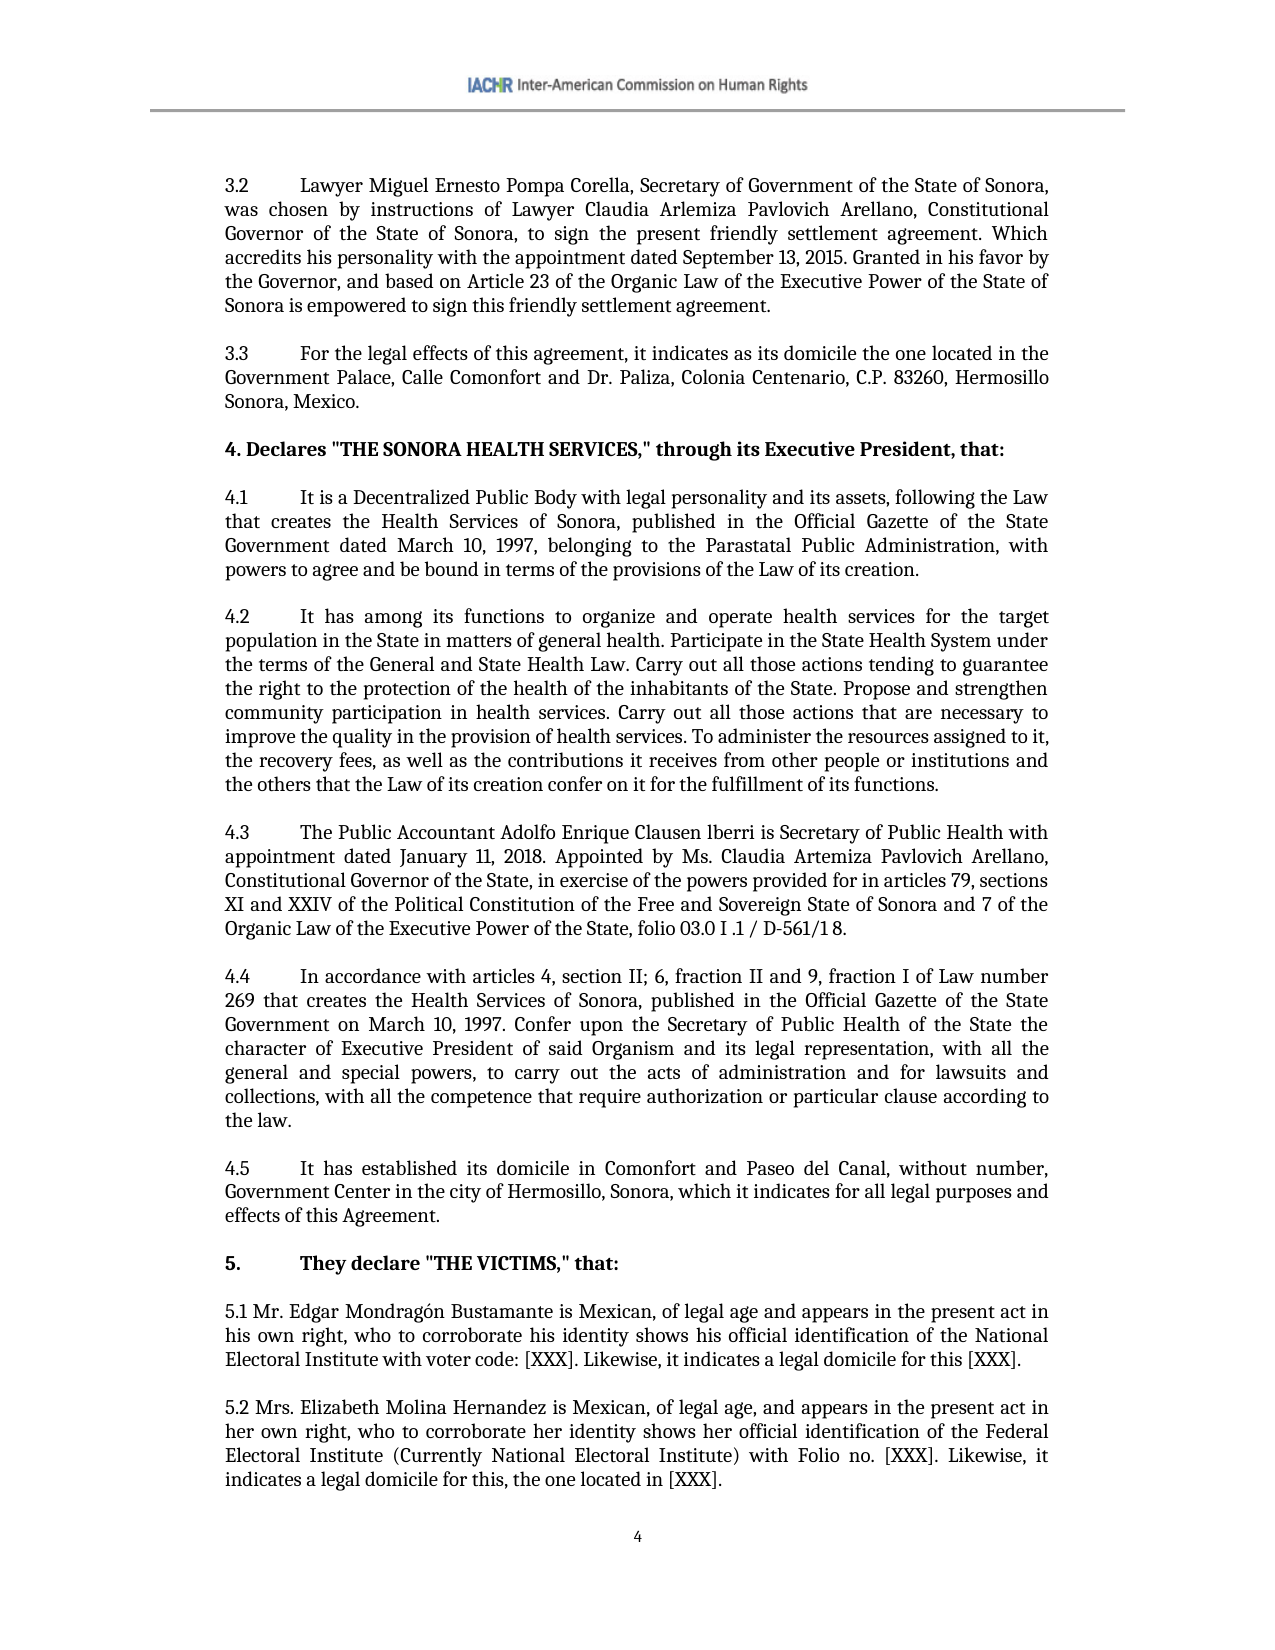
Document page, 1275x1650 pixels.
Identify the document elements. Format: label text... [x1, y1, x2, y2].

text 3.2 Lawyer Miguel Ernesto Pompa Corella, Secretary of Government of the State of Sonora, was chosen by instructions of Lawyer Claudia Arlemiza Pavlovich Arellano, Constitutional Governor of the State of Sonora, to sign the present friendly settlement agreement. Which accredits his personality with the appointment dated September 13, 2015. Granted in his favor by the Governor, and based on Article 23 of the Organic Law of the Executive Power of the State of Sonora is empowered to sign this friendly settlement agreement. [225, 174, 1050, 318]
text 4.5 It has established its domicile in Comonfort and Paseo del Canal, without number, Government Center in the city of Hermosillo, Sonora, which it indicates for all legal purposes and effects of this Agreement. [225, 1156, 1050, 1228]
text 5. They declare "THE VICTIMS," that: [225, 1252, 1050, 1276]
text 4. Declares "THE SONORA HEALTH SERVICES," through its Executive President, that: [225, 437, 1050, 461]
text 4.1 It is a Decentralized Public Body with legal personality and its assets, following the Law that creates the Health Services of Sonora, published in the Official Gazette of the State Government dated March 10, 1997, belonging to the Parastatal Public Administration, with powers to agree and be bound in terms of the provisions of the Law of its creation. [225, 485, 1050, 581]
text 4.2 It has among its functions to organize and operate health services for the target population in the State in matters of general health. Participate in the State Health System under the terms of the General and State Health Law. Carry out all those actions tending to guarantee the right to the protection of the health of the inhabitants of the State. Propose and strengthen community participation in health services. Carry out all those actions that are necessary to improve the quality in the provision of health services. To administer the resources assigned to it, the recovery fees, as well as the contributions it receives from other people or institutions and the others that the Law of its creation confer on it for the fulfillment of its functions. [225, 605, 1050, 797]
text 5.2 Mrs. Elizabeth Molina Hernandez is Mexican, of legal age, and appears in the present act in her own right, who to corroborate her identity shows her official identification of the Federal Electoral Institute (Currently National Electoral Institute) with Folio no. [XXX]. Likewise, it indicates a legal domicile for this, the one located in [XXX]. [225, 1396, 1050, 1492]
text 4.3 The Public Accountant Adolfo Enrique Clausen lberri is Secretary of Public Health with appointment dated January 11, 2018. Appointed by Ms. Claudia Artemiza Pavlovich Arellano, Constitutional Governor of the State, in exercise of the powers provided for in articles 79, sections XI and XXIV of the Political Constitution of the Free and Sovereign State of Sonora and 7 of the Organic Law of the Executive Power of the State, folio 03.0 I .1 / D-561/1 8. [225, 821, 1050, 941]
picture [456, 75, 819, 95]
text 4.4 In accordance with articles 4, section II; 6, fraction II and 9, fraction I of Law number 269 that creates the Health Services of Sonora, published in the Official Gazette of the State Government on March 10, 1997. Confer upon the Secretary of Public Health of the State the character of Executive President of said Organism and its legal representation, with all the general and special powers, to carry out the acts of administration and for lawsuits and collections, with all the competence that require authorization or particular clause according to the law. [225, 964, 1050, 1132]
text 3.3 For the legal effects of this agreement, it indicates as its domicile the one located in the Government Palace, Calle Comonfort and Dr. Paliza, Colonia Centenario, C.P. 83260, Hermosillo Sonora, Mexico. [225, 342, 1050, 413]
text 5.1 Mr. Edgar Mondragón Bustamante is Mexican, of legal age and appears in the present act in his own right, who to corroborate his identity shows his official identification of the National Electoral Institute with voter code: [XXX]. Likewise, it indicates a legal domicile for this [XXX]. [225, 1300, 1050, 1372]
